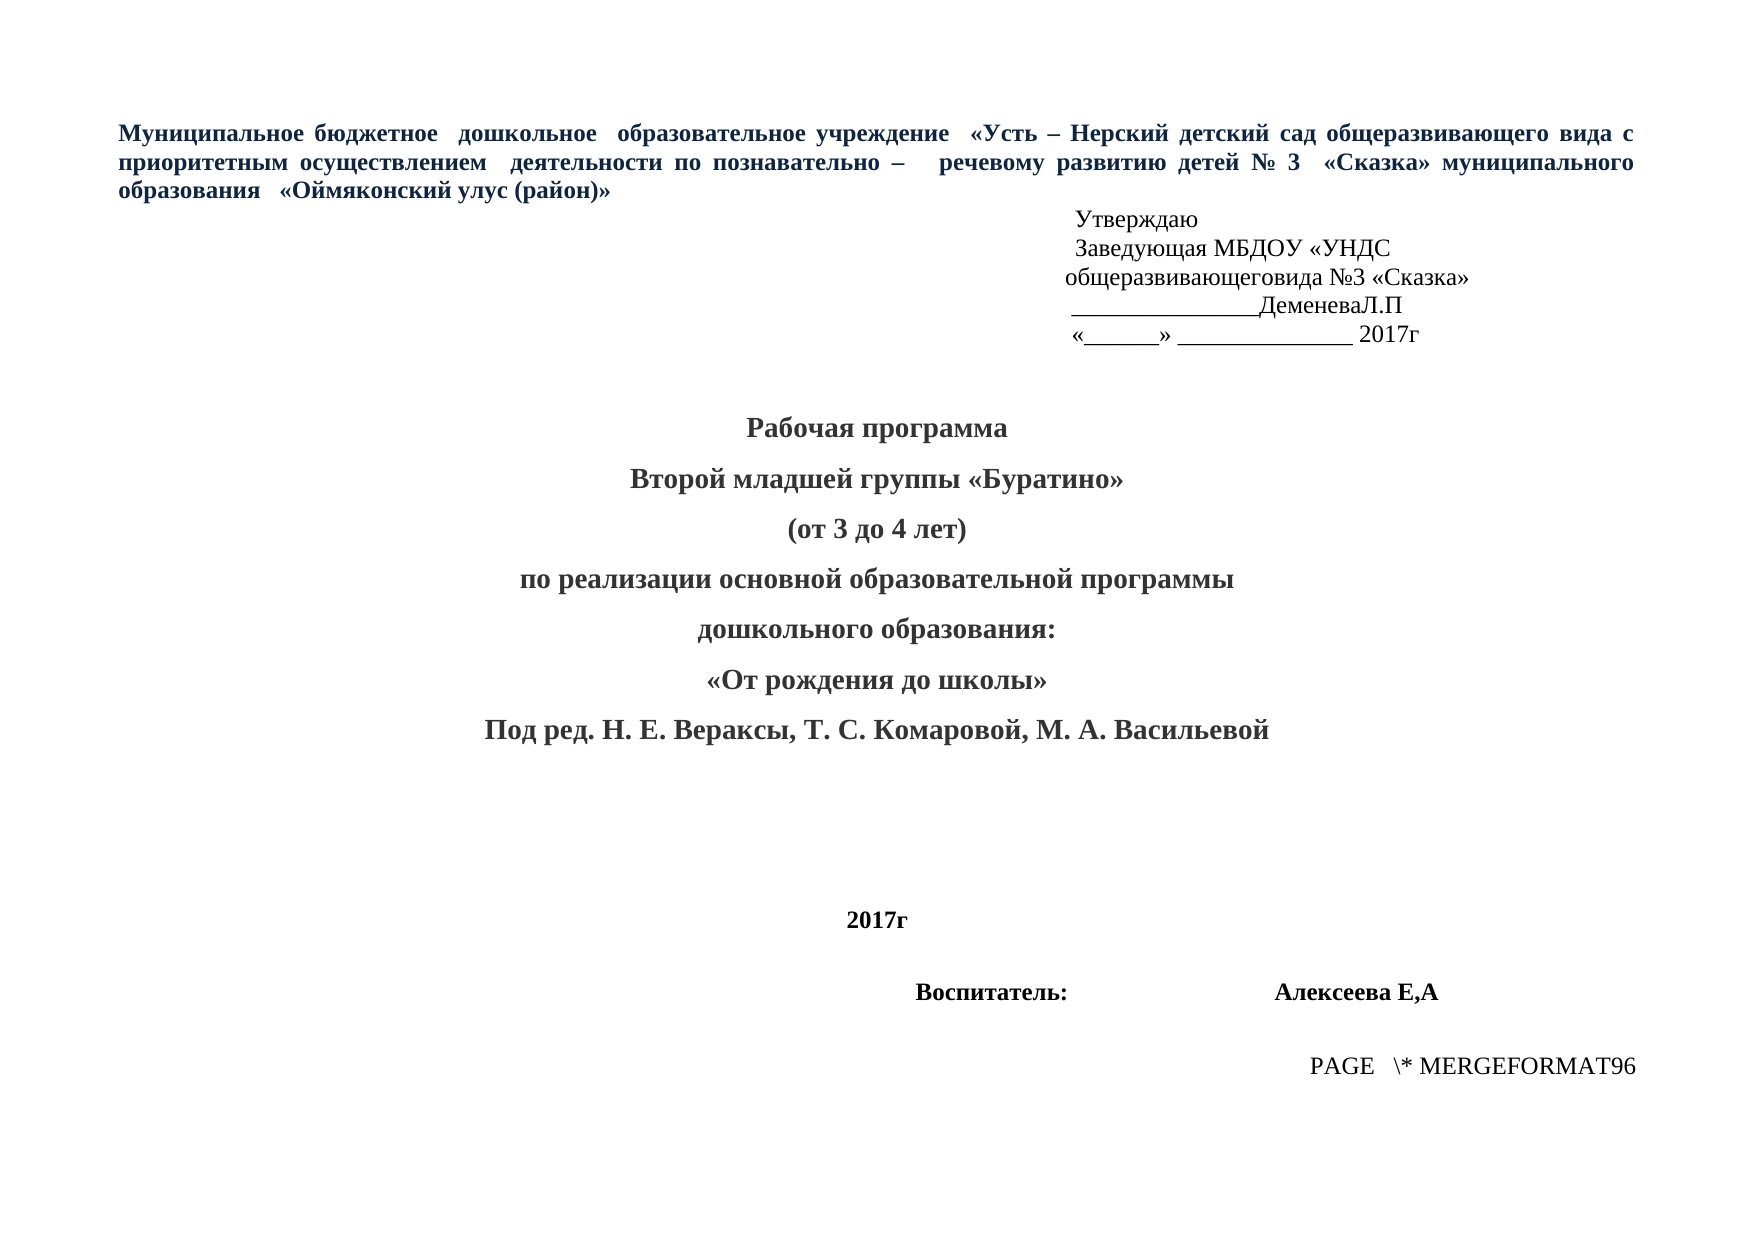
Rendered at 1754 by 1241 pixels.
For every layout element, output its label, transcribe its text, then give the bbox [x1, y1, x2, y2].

text (от 3 до 4 лет) [118, 511, 1636, 544]
text по реализации основной образовательной программы [118, 561, 1636, 595]
text Рабочая программа [118, 410, 1636, 444]
text 2017г [118, 905, 1636, 933]
text Второй младшей группы «Буратино» [118, 461, 1636, 494]
text общеразвивающеговида №3 «Сказка» [118, 262, 1636, 291]
text _______________ДеменеваЛ.П [118, 291, 1636, 319]
text Воспитатель: Алексеева Е,А [118, 977, 1636, 1006]
text дошкольного образования: [118, 612, 1636, 645]
text «От рождения до школы» [118, 662, 1636, 696]
text «______» ______________ 2017г [118, 319, 1636, 348]
text Утверждаю [118, 204, 1636, 233]
text Под ред. Н. Е. Вераксы, Т. С. Комаровой, М. А. Васильевой [118, 712, 1636, 746]
text Заведующая МБДОУ «УНДС [118, 233, 1636, 262]
text Муниципальное бюджетное дошкольное образовательное учреждение «Усть – Нерский детский сад общеразвивающего вида с приоритетным осуществлением деятельности по познавательно – речевому развитию детей № 3 «Сказка» муниципального образования «Оймяконский улус (район)» [118, 118, 1636, 204]
